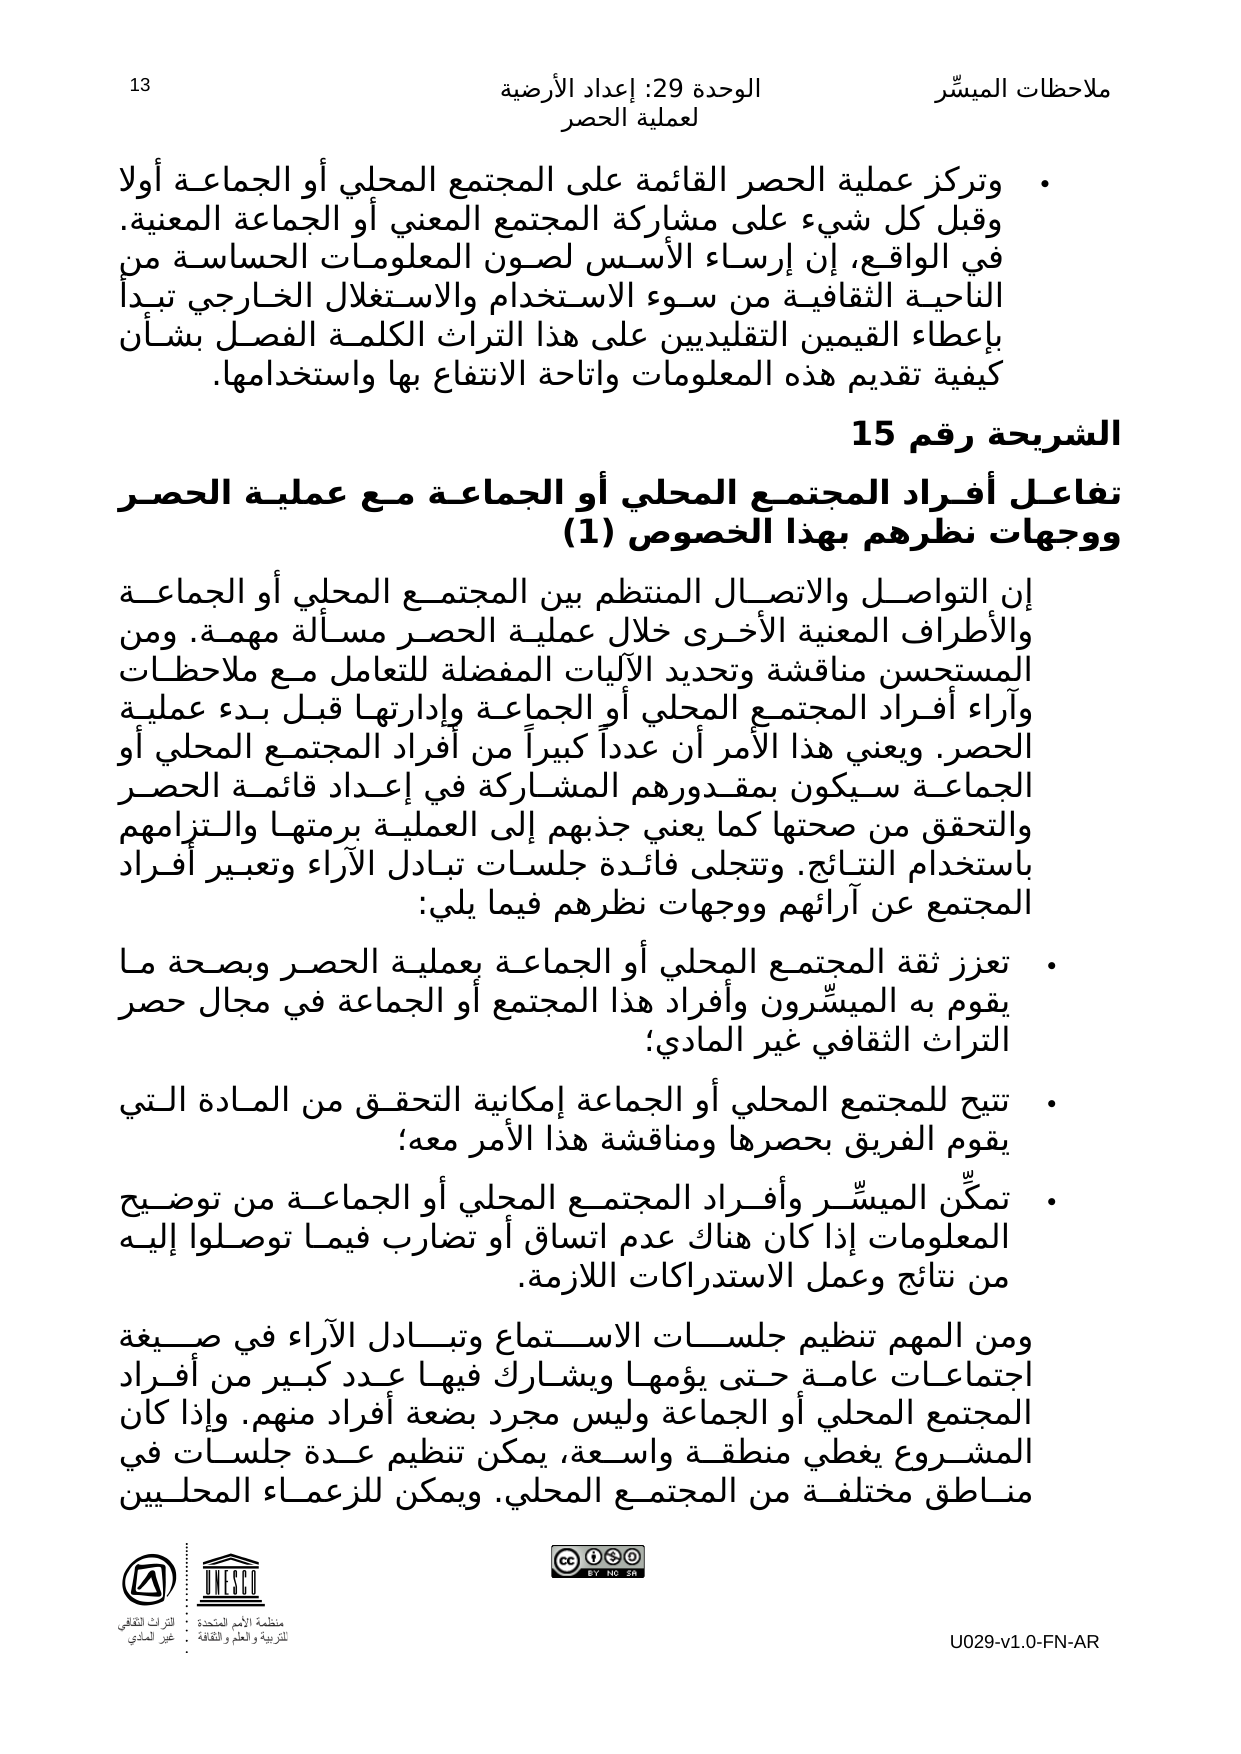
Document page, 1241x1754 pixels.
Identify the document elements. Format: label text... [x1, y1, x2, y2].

list تمكِّن الميسِّر وأفراد المجتمع المحلي أو الجماعة من توضيح المعلومات إذا كان هناك عدم اتساق أو تضارب فيما توصلوا إليه من نتائج وعمل الاستدراكات اللازمة. [118, 1179, 1048, 1295]
picture [118, 1543, 288, 1653]
text إن التواصل والاتصال المنتظم بين المجتمع المحلي أو الجماعة والأطراف المعنية الأخرى خلال عملية الحصر مسألة مهمة. ومن المستحسن مناقشة وتحديد الآليات المفضلة للتعامل مع ملاحظات وآراء أفراد المجتمع المحلي أو الجماعة وإدارتها قبل بدء عملية الحصر. ويعني هذا الأمر أن عدداً كبيراً من أفراد المجتمع المحلي أو الجماعة سيكون بمقدورهم المشاركة في إعداد قائمة الحصر والتحقق من صحتها كما يعني جذبهم إلى العملية برمتها والتزامهم باستخدام النتائج. وتتجلى فائدة جلسات تبادل الآراء وتعبير أفراد المجتمع عن آرائهم ووجهات نظرهم فيما يلي: [118, 572, 1033, 922]
list وتركز عملية الحصر القائمة على المجتمع المحلي أو الجماعة أولا وقبل كل شيء على مشاركة المجتمع المعني أو الجماعة المعنية. في الواقع، إن إرساء الأسس لصون المعلومات الحساسة من الناحية الثقافية من سوء الاستخدام والاستغلال الخارجي تبدأ بإعطاء القيمين التقليديين على هذا التراث الكلمة الفصل بشأن كيفية تقديم هذه المعلومات واتاحة الانتفاع بها واستخدامها. [118, 160, 1041, 393]
list تتيح للمجتمع المحلي أو الجماعة إمكانية التحقق من المادة التي يقوم الفريق بحصرها ومناقشة هذا الأمر معه؛ [118, 1080, 1048, 1158]
picture [551, 1545, 645, 1578]
list تعزز ثقة المجتمع المحلي أو الجماعة بعملية الحصر وبصحة ما يقوم به الميسِّرون وأفراد هذا المجتمع أو الجماعة في مجال حصر التراث الثقافي غير المادي؛ [118, 943, 1048, 1059]
text الشريحة رقم 15 [118, 414, 1122, 453]
text تفاعل أفراد المجتمع المحلي أو الجماعة مع عملية الحصر ووجهات نظرهم بهذا الخصوص (1) [118, 474, 1122, 551]
